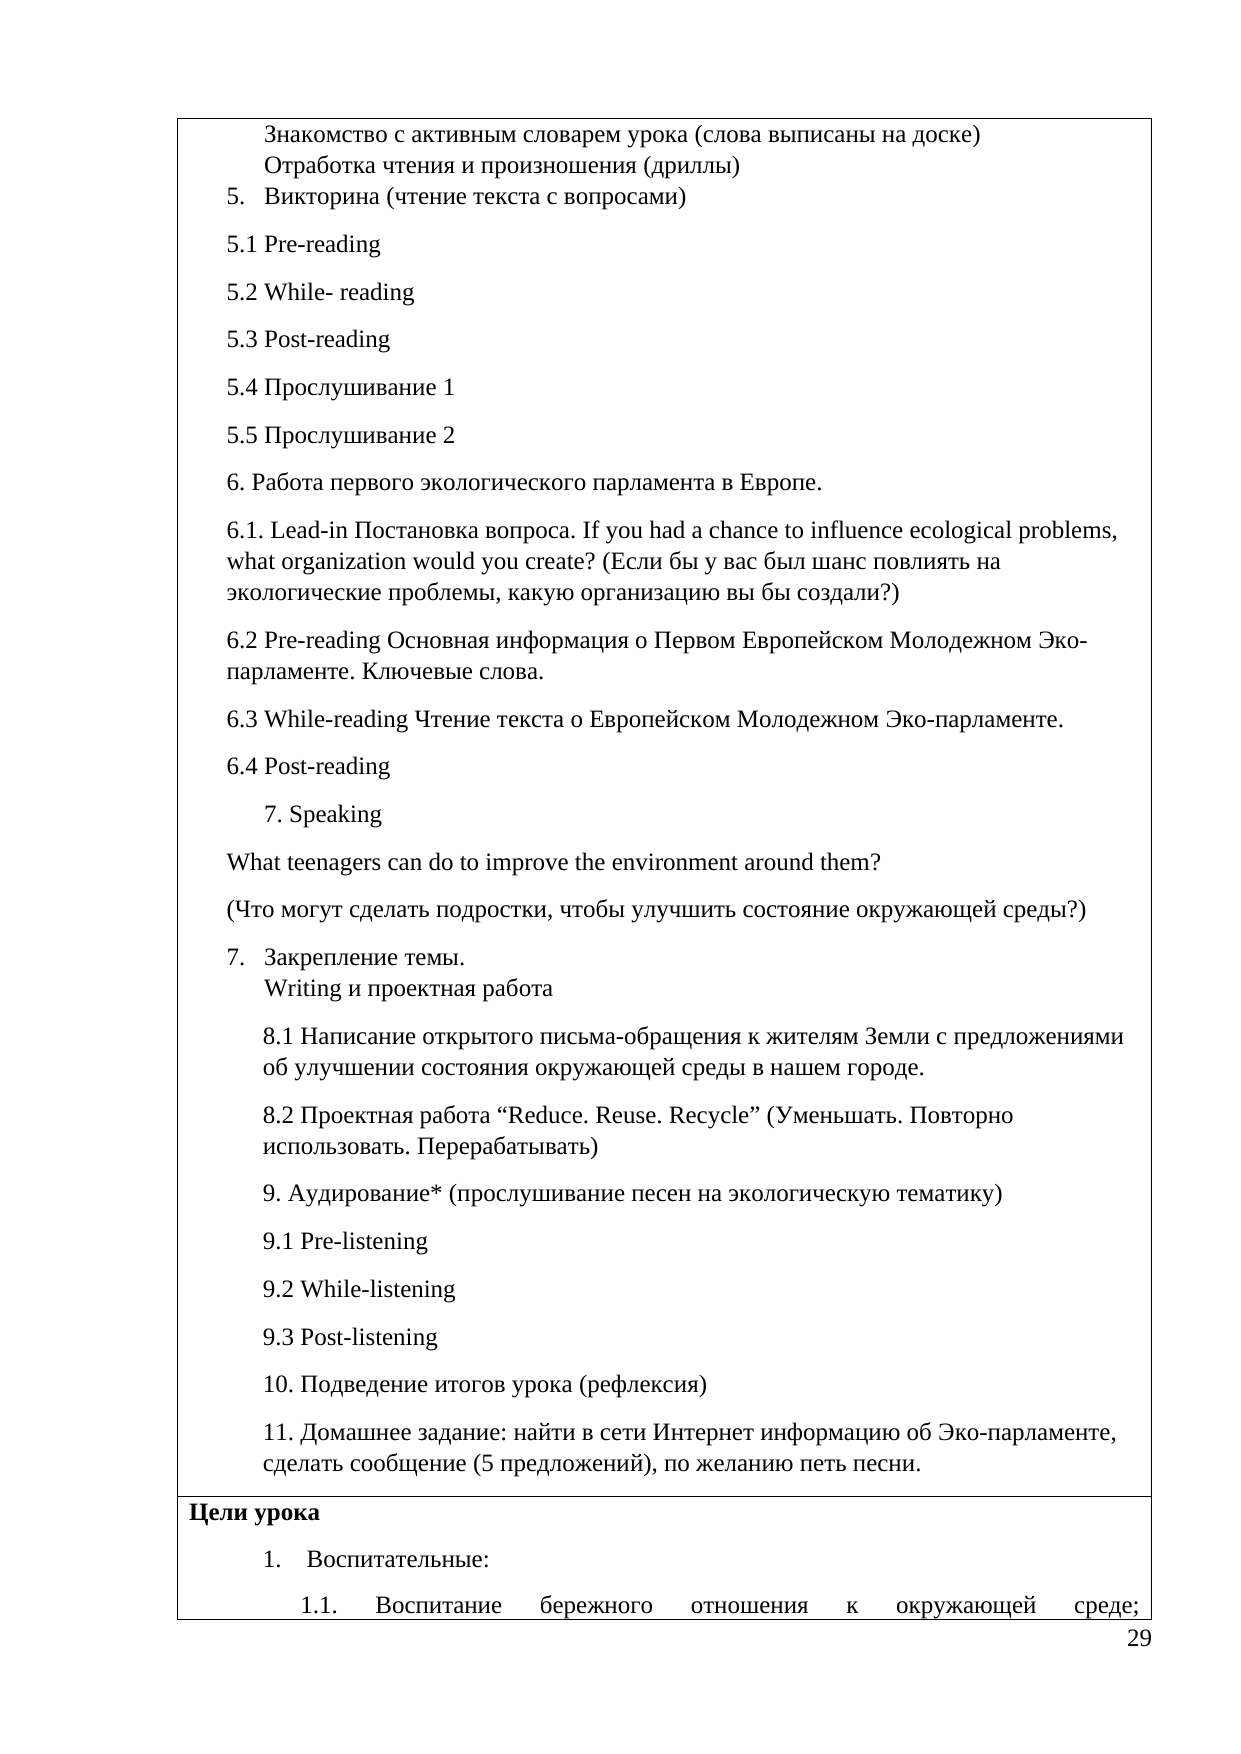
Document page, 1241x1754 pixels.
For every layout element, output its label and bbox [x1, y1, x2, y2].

table_cell [178, 1497, 1151, 1618]
table_cell [178, 119, 1151, 1496]
